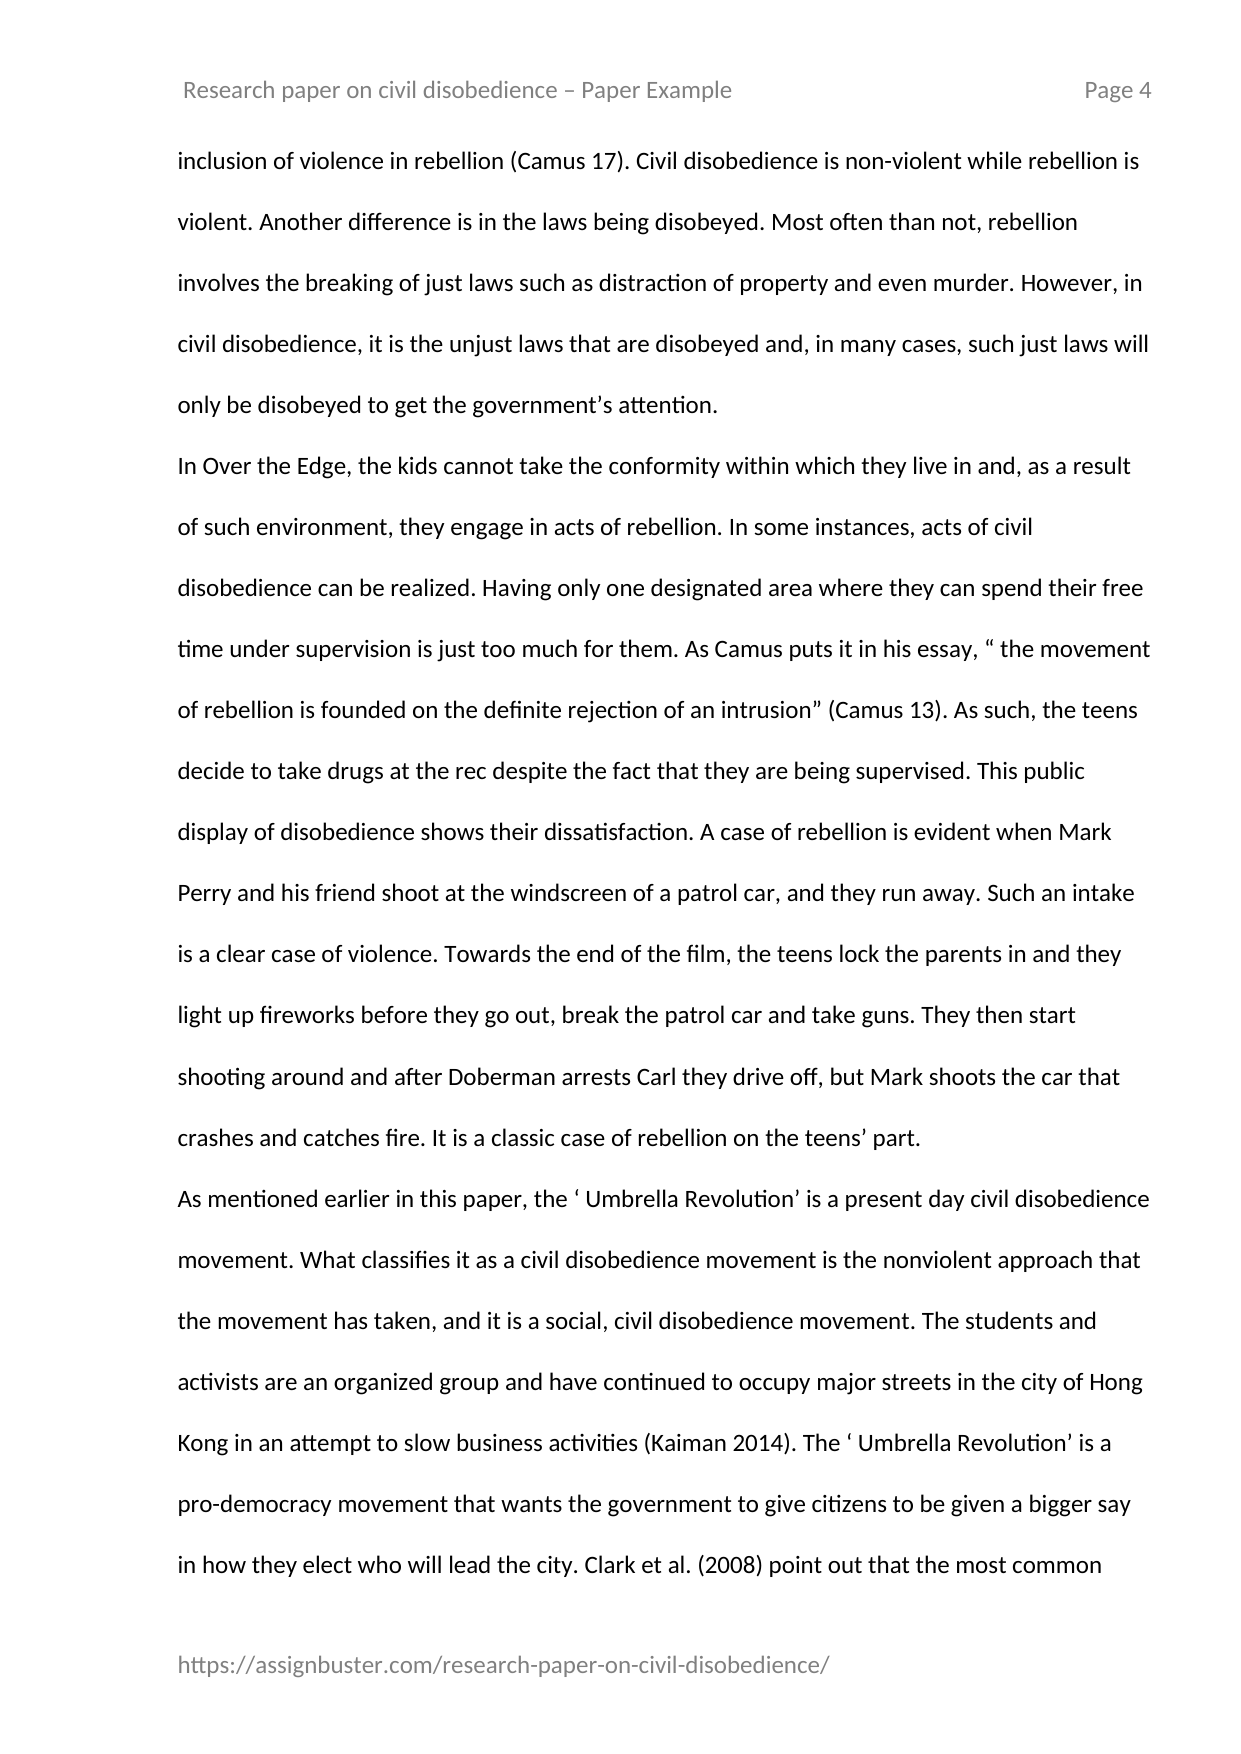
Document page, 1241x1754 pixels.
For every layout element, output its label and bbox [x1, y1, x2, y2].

text [177, 145, 1152, 1579]
